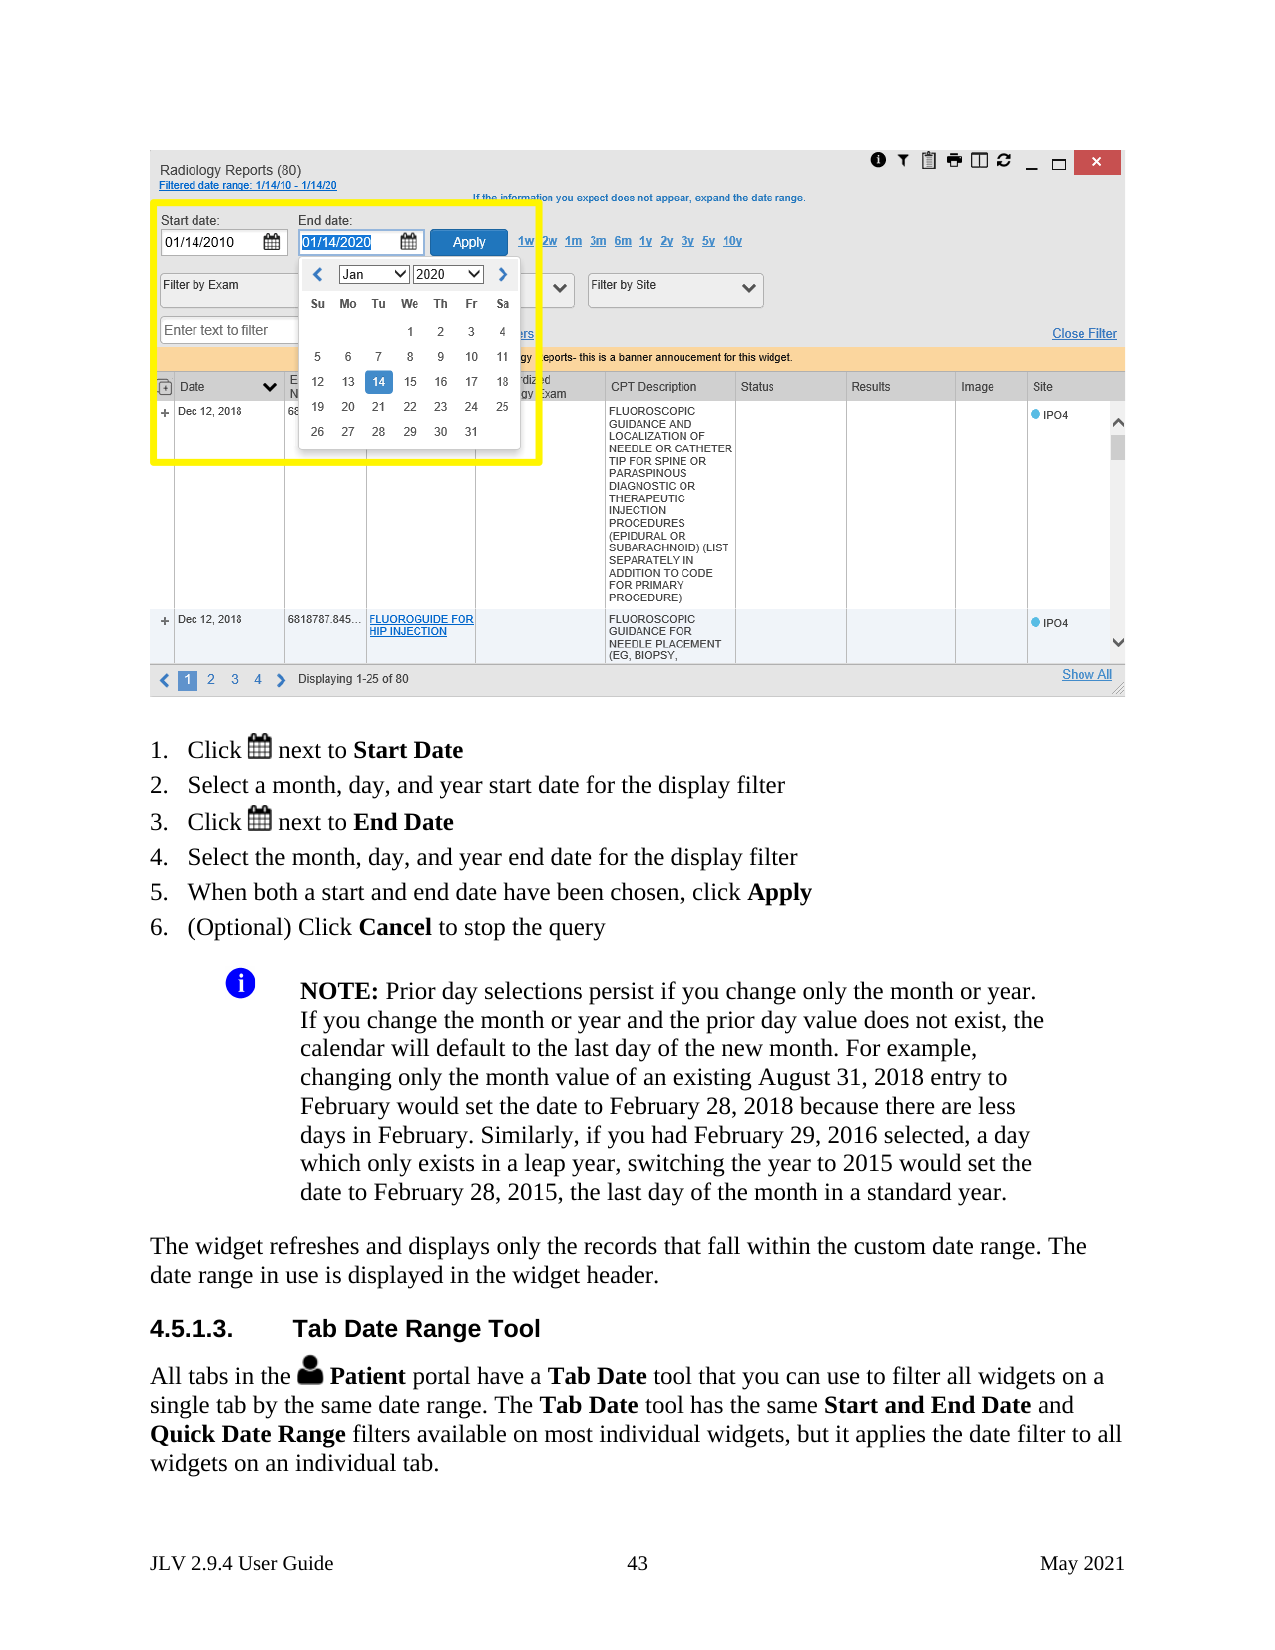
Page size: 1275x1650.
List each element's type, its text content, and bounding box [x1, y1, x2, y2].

list Click next to Start Date [150, 734, 1125, 764]
text NOTE: Prior day selections persist if you change only the month or year. If you change the month or year and the prior day value does not exist, the calendar will default to the last day of the new month. For example, changing only the month value of an existing August 31, 2018 entry to February would set the date to February 28, 2018 because there are less days in February. Similarly, if you had February 29, 2016 selected, a day which only exists in a leap year, switching the year to 2015 would set the date to February 28, 2015, the last day of the month in a standard year. [225, 966, 1050, 1206]
list Select a month, day, and year start date for the display filter [150, 771, 1125, 799]
list Click next to End Date [150, 806, 1125, 836]
list (Optional) Click Cancel to stop the query [150, 912, 1125, 941]
picture [247, 733, 272, 759]
text The widget refreshes and displays only the records that fall within the custom date range. The date range in use is displayed in the widget header. [150, 1231, 1125, 1288]
list When both a start and end date have been chosen, click Apply [150, 877, 1125, 906]
text All tabs in the Patient portal have a Tab Date tool that you can use to filter all widgets on a single tab by the same date range. The Tab Date tool has the same Start and End Date and Quick Date Range filters available on most individual widgets, but it applies the date filter to all widgets on an individual tab. [150, 1355, 1125, 1476]
picture [150, 150, 1125, 697]
picture [297, 1354, 324, 1385]
subtitle Tab Date Range Tool [150, 1313, 1125, 1342]
picture [225, 966, 256, 1000]
list Select the month, day, and year end date for the display filter [150, 842, 1125, 871]
picture [247, 805, 272, 831]
